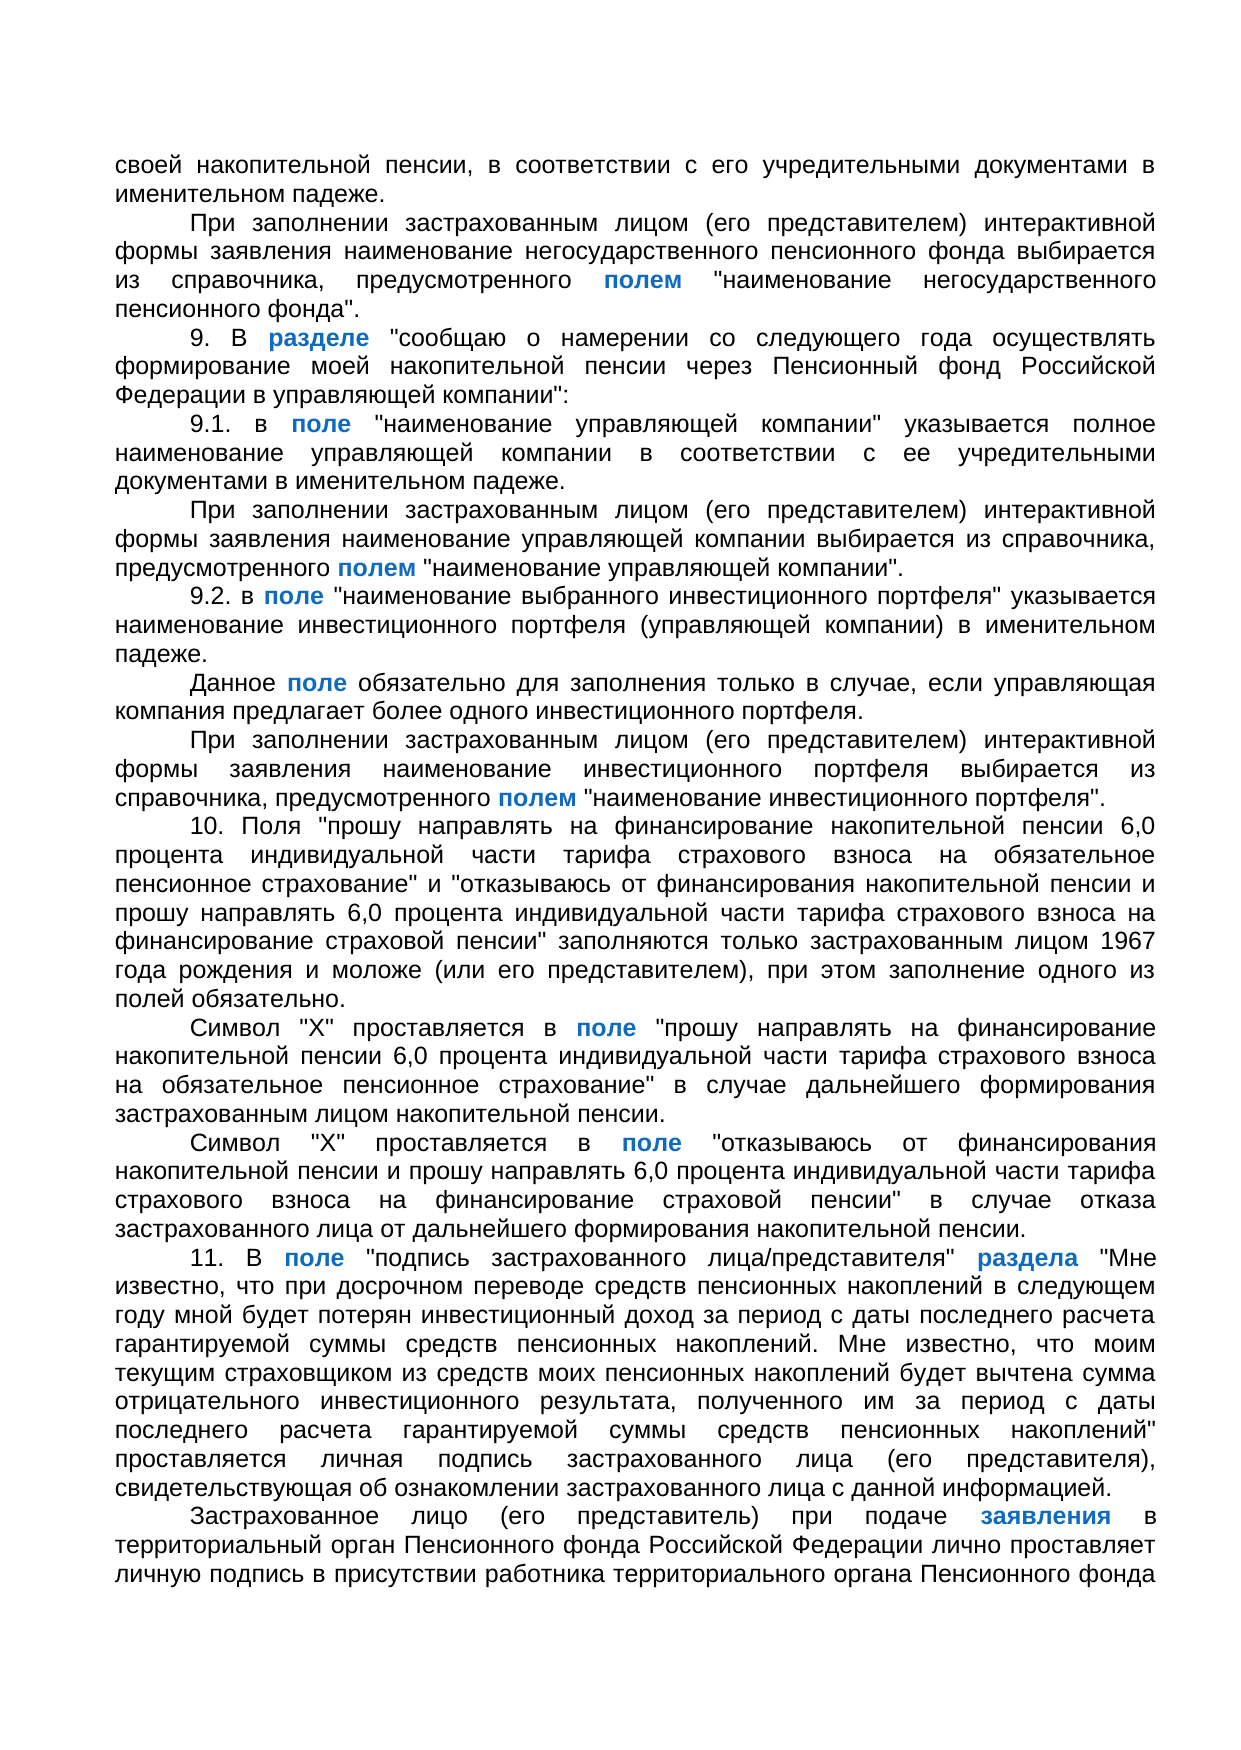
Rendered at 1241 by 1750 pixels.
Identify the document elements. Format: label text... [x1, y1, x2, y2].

text Символ "X" проставляется в поле "прошу направлять на финансирование накопительной пенсии 6,0 процента индивидуальной части тарифа страхового взноса на обязательное пенсионное страхование" в случае дальнейшего формирования застрахованным лицом накопительной пенсии. [114, 1012, 1157, 1127]
text Данное поле обязательно для заполнения только в случае, если управляющая компания предлагает более одного инвестиционного портфеля. [114, 667, 1157, 725]
text При заполнении застрахованным лицом (его представителем) интерактивной формы заявления наименование управляющей компании выбирается из справочника, предусмотренного полем "наименование управляющей компании". [114, 495, 1157, 581]
text 9. В разделе "сообщаю о намерении со следующего года осуществлять формирование моей накопительной пенсии через Пенсионный фонд Российской Федерации в управляющей компании": [114, 322, 1157, 409]
text При заполнении застрахованным лицом (его представителем) интерактивной формы заявления наименование негосударственного пенсионного фонда выбирается из справочника, предусмотренного полем "наименование негосударственного пенсионного фонда". [114, 207, 1157, 322]
text 11. В поле "подпись застрахованного лица/представителя" раздела "Мне известно, что при досрочном переводе средств пенсионных накоплений в следующем году мной будет потерян инвестиционный доход за период с даты последнего расчета гарантируемой суммы средств пенсионных накоплений. Мне известно, что моим текущим страховщиком из средств моих пенсионных накоплений будет вычтена сумма отрицательного инвестиционного результата, полученного им за период с даты последнего расчета гарантируемой суммы средств пенсионных накоплений" проставляется личная подпись застрахованного лица (его представителя), свидетельствующая об ознакомлении застрахованного лица с данной информацией. [114, 1242, 1157, 1501]
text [114, 150, 1157, 207]
text 10. Поля "прошу направлять на финансирование накопительной пенсии 6,0 процента индивидуальной части тарифа страхового взноса на обязательное пенсионное страхование" и "отказываюсь от финансирования накопительной пенсии и прошу направлять 6,0 процента индивидуальной части тарифа страхового взноса на финансирование страховой пенсии" заполняются только застрахованным лицом 1967 года рождения и моложе (или его представителем), при этом заполнение одного из полей обязательно. [114, 811, 1157, 1012]
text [114, 1501, 1157, 1587]
text 9.1. в поле "наименование управляющей компании" указывается полное наименование управляющей компании в соответствии с ее учредительными документами в именительном падеже. [114, 409, 1157, 495]
text 9.2. в поле "наименование выбранного инвестиционного портфеля" указывается наименование инвестиционного портфеля (управляющей компании) в именительном падеже. [114, 581, 1157, 667]
text Символ "X" проставляется в поле "отказываюсь от финансирования накопительной пенсии и прошу направлять 6,0 процента индивидуальной части тарифа страхового взноса на финансирование страховой пенсии" в случае отказа застрахованного лица от дальнейшего формирования накопительной пенсии. [114, 1127, 1157, 1242]
text При заполнении застрахованным лицом (его представителем) интерактивной формы заявления наименование инвестиционного портфеля выбирается из справочника, предусмотренного полем "наименование инвестиционного портфеля". [114, 725, 1157, 811]
